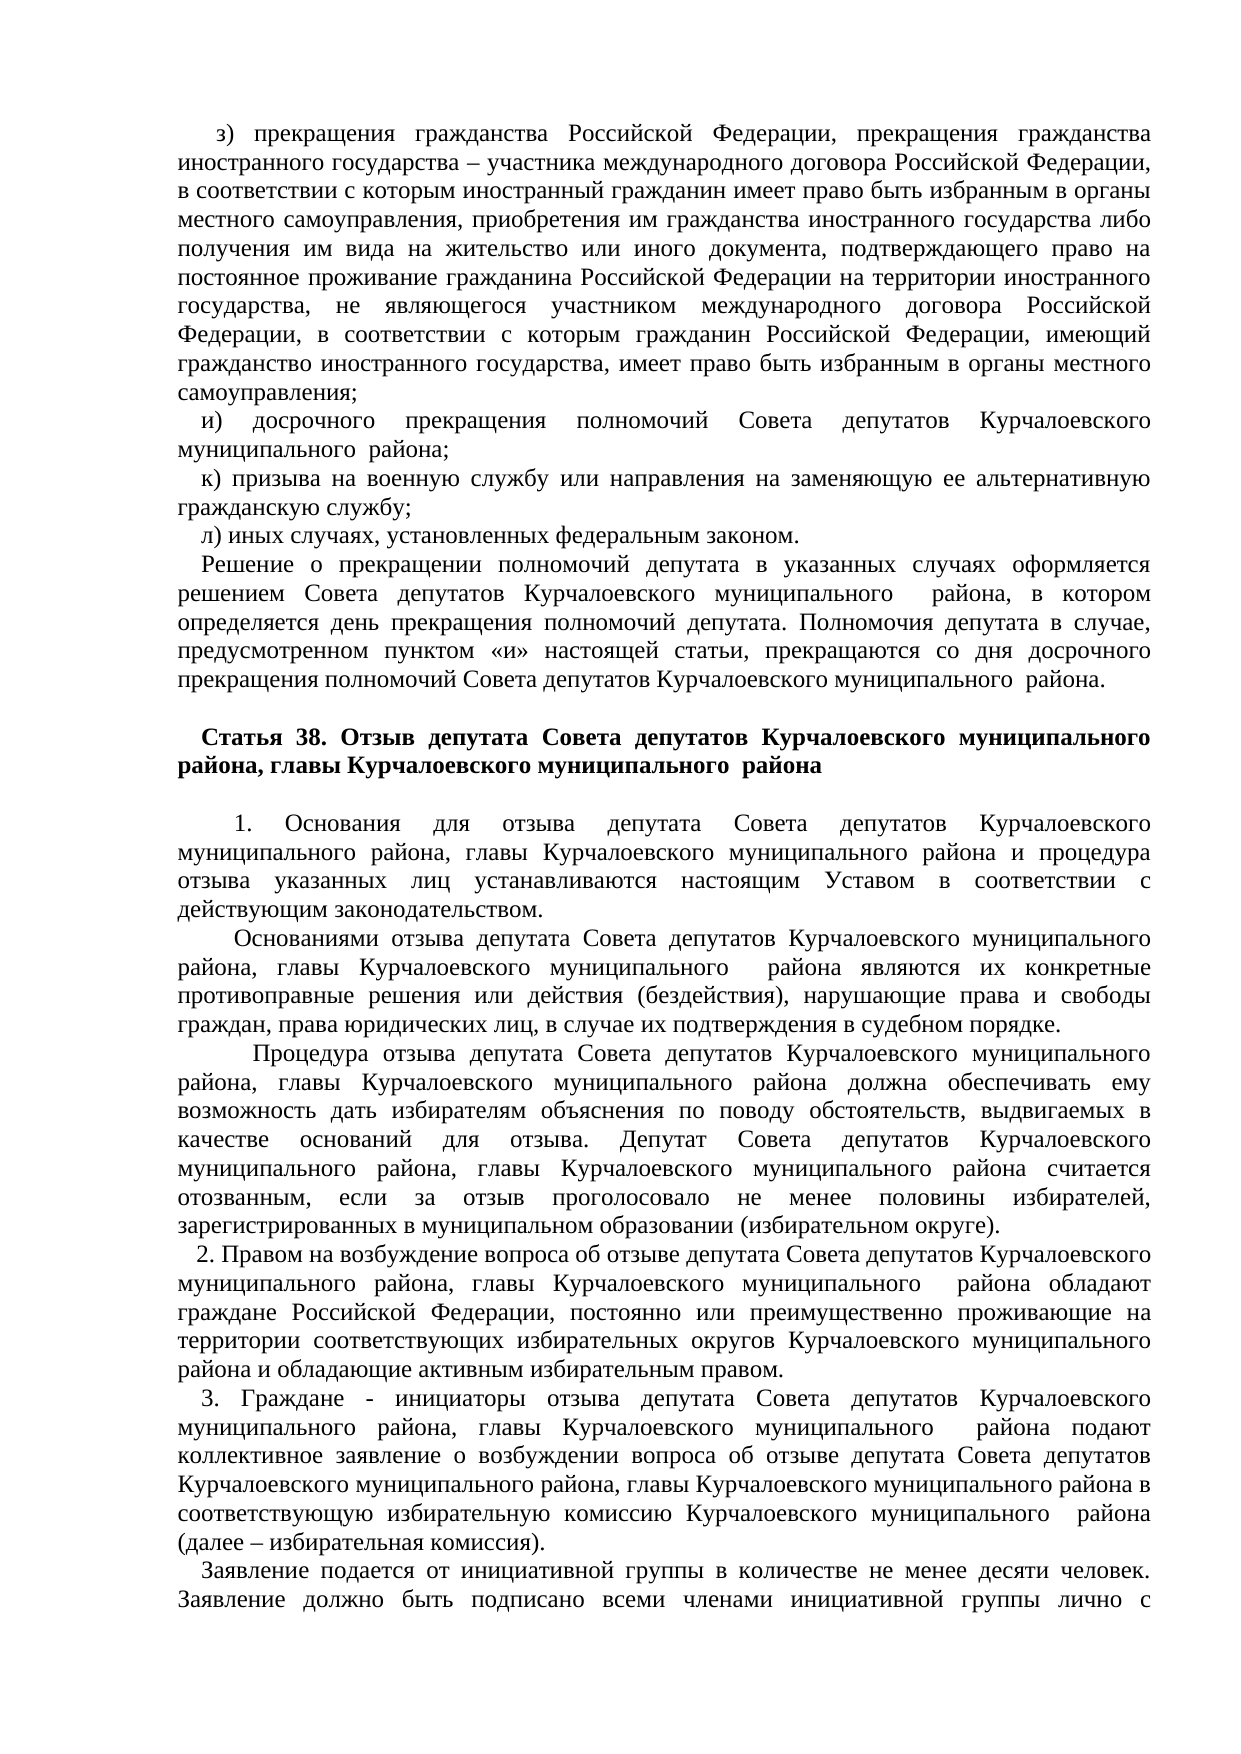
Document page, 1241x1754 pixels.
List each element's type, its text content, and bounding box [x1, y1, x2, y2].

text 2. Правом на возбуждение вопроса об отзыве депутата Совета депутатов Курчалоевского муниципального района, главы Курчалоевского муниципального района обладают граждане Российской Федерации, постоянно или преимущественно проживающие на территории соответствующих избирательных округов Курчалоевского муниципального района и обладающие активным избирательным правом. [177, 1239, 1152, 1383]
text и) досрочного прекращения полномочий Совета депутатов Курчалоевского муниципального района; [177, 406, 1152, 463]
text 3. Граждане - инициаторы отзыва депутата Совета депутатов Курчалоевского муниципального района, главы Курчалоевского муниципального района подают коллективное заявление о возбуждении вопроса об отзыве депутата Совета депутатов Курчалоевского муниципального района, главы Курчалоевского муниципального района в соответствующую избирательную комиссию Курчалоевского муниципального района (далее – избирательная комиссия). [177, 1383, 1152, 1556]
text Решение о прекращении полномочий депутата в указанных случаях оформляется решением Совета депутатов Курчалоевского муниципального района, в котором определяется день прекращения полномочий депутата. Полномочия депутата в случае, предусмотренном пунктом «и» настоящей статьи, прекращаются со дня досрочного прекращения полномочий Совета депутатов Курчалоевского муниципального района. [177, 549, 1152, 693]
text з) прекращения гражданства Российской Федерации, прекращения гражданства иностранного государства – участника международного договора Российской Федерации, в соответствии с которым иностранный гражданин имеет право быть избранным в органы местного самоуправления, приобретения им гражданства иностранного государства либо получения им вида на жительство или иного документа, подтверждающего право на постоянное проживание гражданина Российской Федерации на территории иностранного государства, не являющегося участником международного договора Российской Федерации, в соответствии с которым гражданин Российской Федерации, имеющий гражданство иностранного государства, имеет право быть избранным в органы местного самоуправления; [177, 118, 1152, 406]
text л) иных случаях, установленных федеральным законом. [177, 521, 1152, 549]
text к) призыва на военную службу или направления на заменяющую ее альтернативную гражданскую службу; [177, 463, 1152, 521]
text 1. Основания для отзыва депутата Совета депутатов Курчалоевского муниципального района, главы Курчалоевского муниципального района и процедура отзыва указанных лиц устанавливаются настоящим Уставом в соответствии с действующим законодательством. [177, 808, 1152, 923]
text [177, 1556, 1152, 1613]
text Основаниями отзыва депутата Совета депутатов Курчалоевского муниципального района, главы Курчалоевского муниципального района являются их конкретные противоправные решения или действия (бездействия), нарушающие права и свободы граждан, права юридических лиц, в случае их подтверждения в судебном порядке. [177, 923, 1152, 1038]
text Процедура отзыва депутата Совета депутатов Курчалоевского муниципального района, главы Курчалоевского муниципального района должна обеспечивать ему возможность дать избирателям объяснения по поводу обстоятельств, выдвигаемых в качестве оснований для отзыва. Депутат Совета депутатов Курчалоевского муниципального района, главы Курчалоевского муниципального района считается отозванным, если за отзыв проголосовало не менее половины избирателей, зарегистрированных в муниципальном образовании (избирательном округе). [177, 1038, 1152, 1239]
text Статья 38. Отзыв депутата Совета депутатов Курчалоевского муниципального района, главы Курчалоевского муниципального района [177, 722, 1152, 779]
